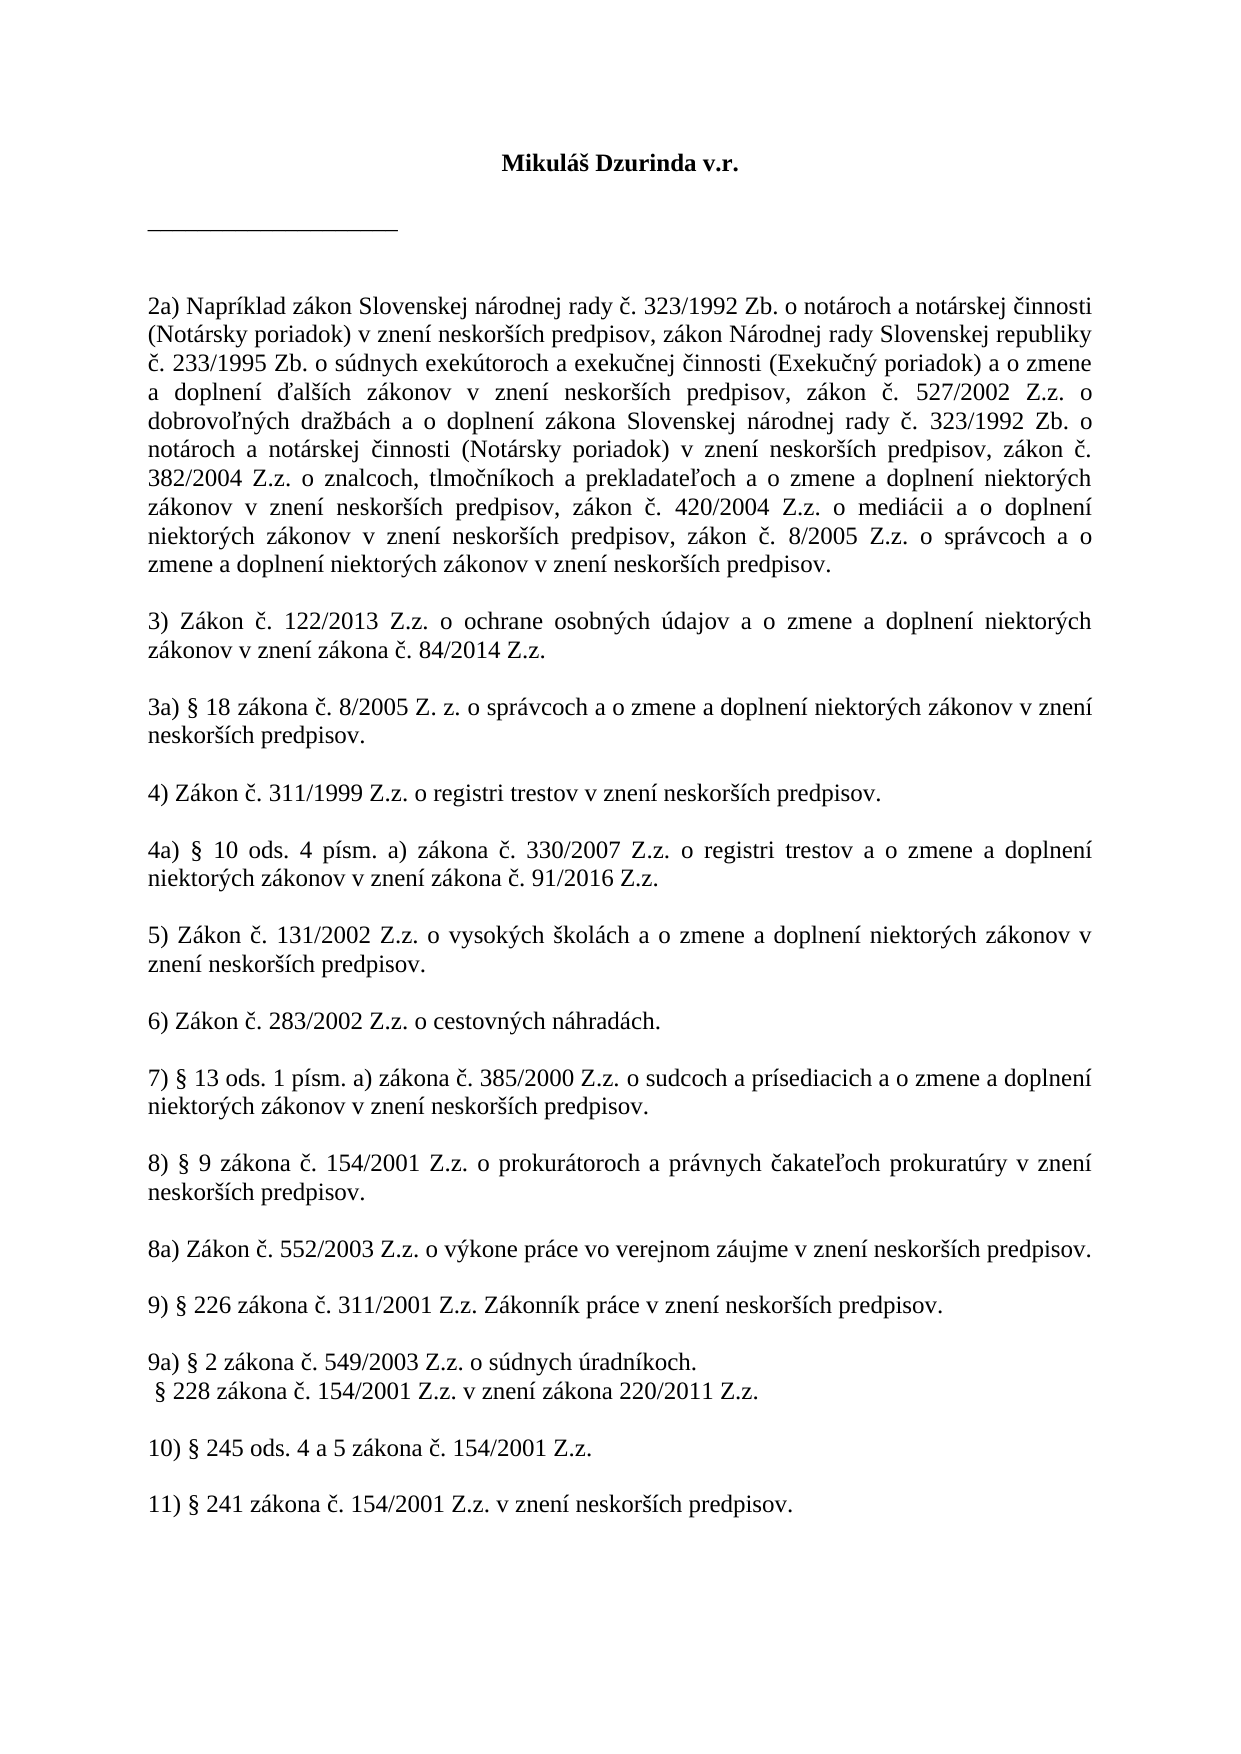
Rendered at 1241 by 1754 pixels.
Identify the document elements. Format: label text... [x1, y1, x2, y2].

text 3a) § 18 zákona č. 8/2005 Z. z. o správcoch a o zmene a doplnení niektorých zákonov v znení neskorších predpisov. [148, 692, 1092, 749]
text § 228 zákona č. 154/2001 Z.z. v znení zákona 220/2011 Z.z. [148, 1376, 1092, 1405]
text 4a) § 10 ods. 4 písm. a) zákona č. 330/2007 Z.z. o registri trestov a o zmene a doplnení niektorých zákonov v znení zákona č. 91/2016 Z.z. [148, 835, 1092, 892]
text 4) Zákon č. 311/1999 Z.z. o registri trestov v znení neskorších predpisov. [148, 778, 1092, 807]
text 6) Zákon č. 283/2002 Z.z. o cestovných náhradách. [148, 1006, 1092, 1034]
text 8a) Zákon č. 552/2003 Z.z. o výkone práce vo verejnom záujme v znení neskorších predpisov. [148, 1234, 1092, 1262]
text 7) § 13 ods. 1 písm. a) zákona č. 385/2000 Z.z. o sudcoch a prísediacich a o zmene a doplnení niektorých zákonov v znení neskorších predpisov. [148, 1063, 1092, 1120]
text ____________________ [148, 205, 1092, 234]
text 2a) Napríklad zákon Slovenskej národnej rady č. 323/1992 Zb. o notároch a notárskej činnosti (Notársky poriadok) v znení neskorších predpisov, zákon Národnej rady Slovenskej republiky č. 233/1995 Zb. o súdnych exekútoroch a exekučnej činnosti (Exekučný poriadok) a o zmene a doplnení ďalších zákonov v znení neskorších predpisov, zákon č. 527/2002 Z.z. o dobrovoľných dražbách a o doplnení zákona Slovenskej národnej rady č. 323/1992 Zb. o notároch a notárskej činnosti (Notársky poriadok) v znení neskorších predpisov, zákon č. 382/2004 Z.z. o znalcoch, tlmočníkoch a prekladateľoch a o zmene a doplnení niektorých zákonov v znení neskorších predpisov, zákon č. 420/2004 Z.z. o mediácii a o doplnení niektorých zákonov v znení neskorších predpisov, zákon č. 8/2005 Z.z. o správcoch a o zmene a doplnení niektorých zákonov v znení neskorších predpisov. [148, 291, 1092, 578]
text 9a) § 2 zákona č. 549/2003 Z.z. o súdnych úradníkoch. [148, 1347, 1092, 1376]
text 10) § 245 ods. 4 a 5 zákona č. 154/2001 Z.z. [148, 1433, 1092, 1461]
text 9) § 226 zákona č. 311/2001 Z.z. Zákonník práce v znení neskorších predpisov. [148, 1290, 1092, 1319]
text Mikuláš Dzurinda v.r. [148, 148, 1092, 176]
text 3) Zákon č. 122/2013 Z.z. o ochrane osobných údajov a o zmene a doplnení niektorých zákonov v znení zákona č. 84/2014 Z.z. [148, 606, 1092, 664]
text 8) § 9 zákona č. 154/2001 Z.z. o prokurátoroch a právnych čakateľoch prokuratúry v znení neskorších predpisov. [148, 1148, 1092, 1206]
text 11) § 241 zákona č. 154/2001 Z.z. v znení neskorších predpisov. [148, 1489, 1092, 1518]
text 5) Zákon č. 131/2002 Z.z. o vysokých školách a o zmene a doplnení niektorých zákonov v znení neskorších predpisov. [148, 920, 1092, 978]
